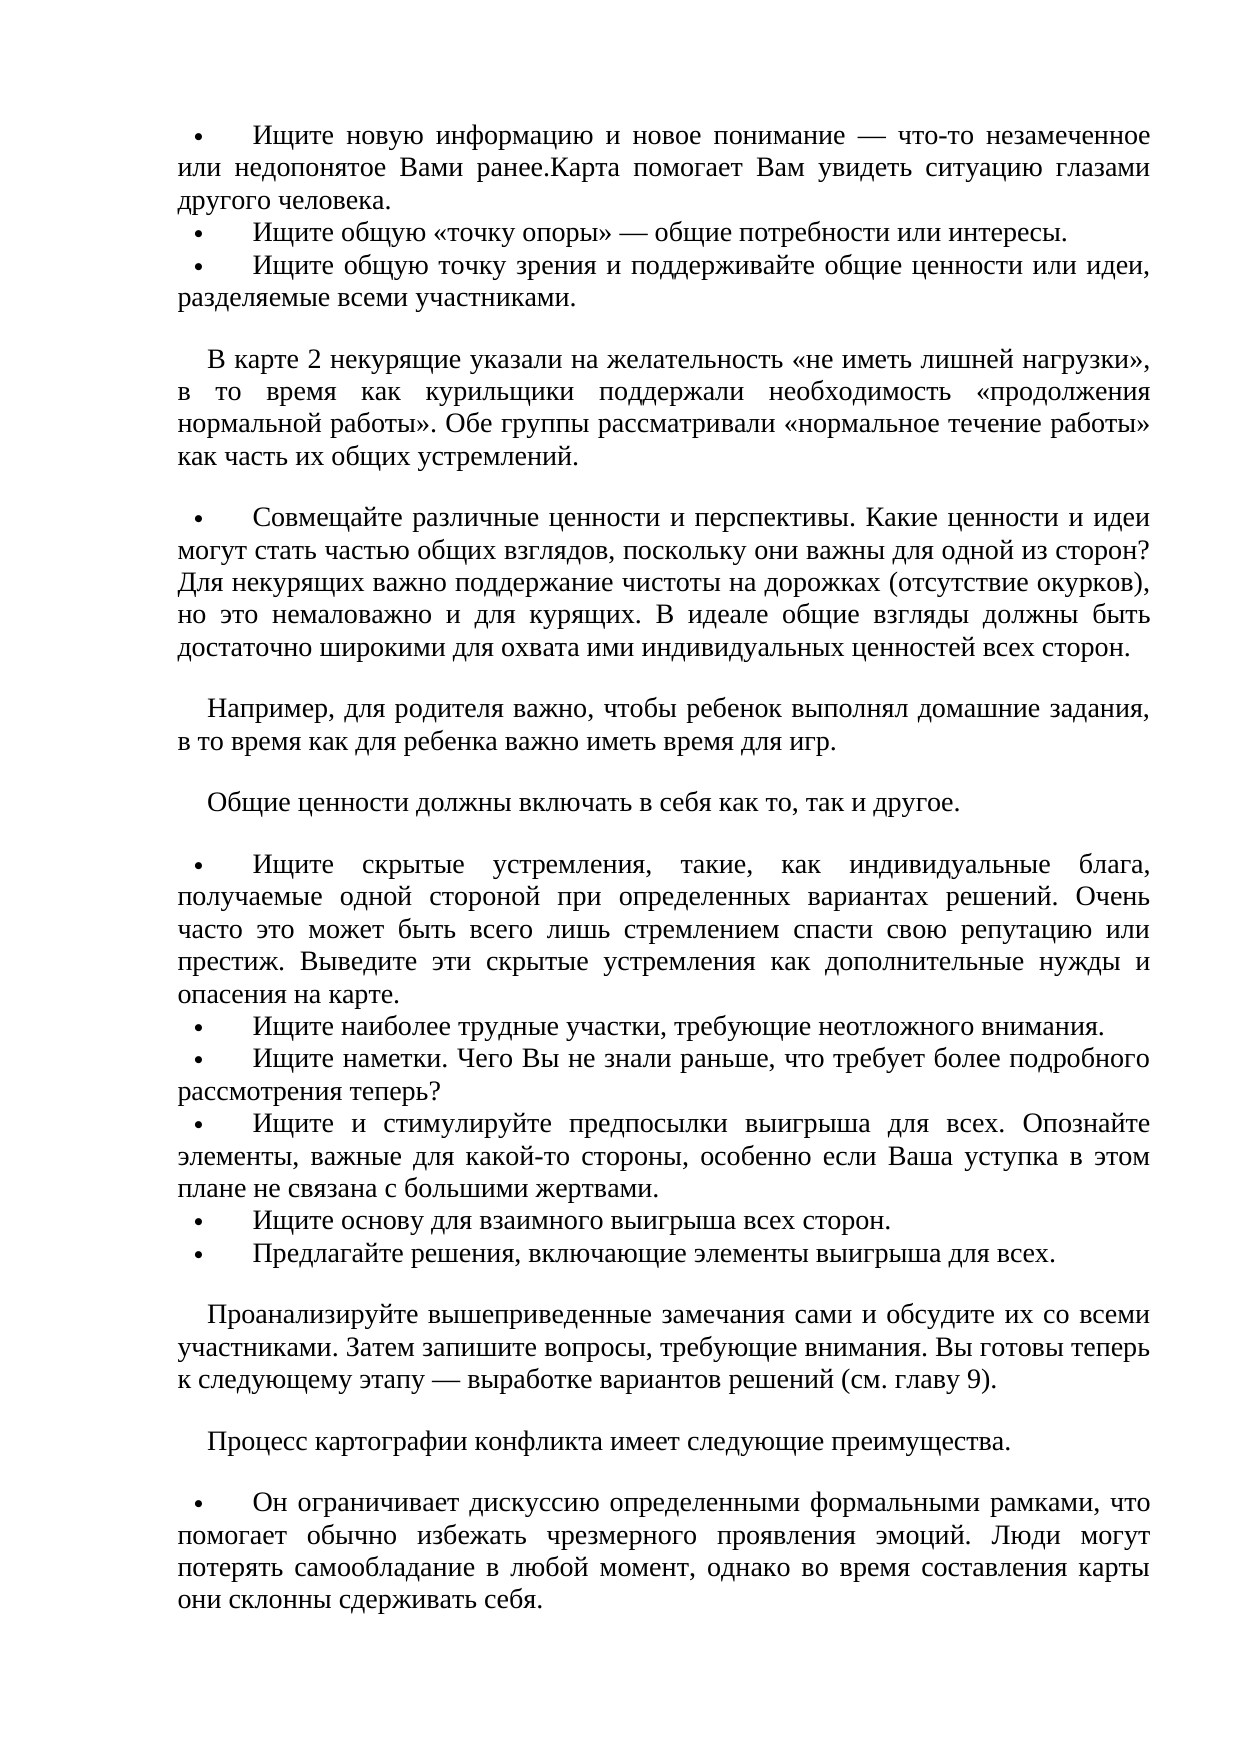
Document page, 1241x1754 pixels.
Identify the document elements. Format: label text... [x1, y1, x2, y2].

text Процесс картографии конфликта имеет следующие преимущества. [177, 1424, 1152, 1456]
text В карте 2 некурящие указали на желательность «не иметь лишней нагрузки», в то время как курильщики поддержали необходимость «продолжения нормальной работы». Обе группы рассматривали «нормальное течение работы» как часть их общих устремлений. [177, 342, 1152, 471]
text Общие ценности должны включать в себя как то, так и другое. [177, 786, 1152, 818]
list Ищите скрытые устремления, такие, как индивидуальные блага, получаемые одной стороной при определенных вариантах решений. Очень часто это может быть всего лишь стремлением спасти свою репутацию или престиж. Выведите эти скрытые устремления как дополнительные нужды и опасения на карте. [177, 847, 1152, 1009]
list Ищите и стимулируйте предпосылки выигрыша для всех. Опознайте элементы, важные для какой-то стороны, особенно если Ваша уступка в этом плане не связана с большими жертвами. [177, 1106, 1152, 1203]
text Проанализируйте вышеприведенные замечания сами и обсудите их со всеми участниками. Затем запишите вопросы, требующие внимания. Вы готовы теперь к следующему этапу — выработке вариантов решений (см. главу 9). [177, 1297, 1152, 1394]
list Он ограничивает дискуссию определенными формальными рамками, что помогает обычно избежать чрезмерного проявления эмоций. Люди могут потерять самообладание в любой момент, однако во время составления карты они склонны сдерживать себя. [177, 1485, 1152, 1615]
list Ищите общую «точку опоры» — общие потребности или интересы. [177, 215, 1152, 248]
list Ищите наметки. Чего Вы не знали раньше, что требует более подробного рассмотрения теперь? [177, 1041, 1152, 1106]
text Например, для родителя важно, чтобы ребенок выполнял домашние задания, в то время как для ребенка важно иметь время для игр. [177, 692, 1152, 756]
list Ищите наиболее трудные участки, требующие неотложного внимания. [177, 1009, 1152, 1041]
list Ищите основу для взаимного выигрыша всех сторон. [177, 1203, 1152, 1236]
list Ищите новую информацию и новое понимание — что-то незамеченное или недопонятое Вами ранее.Карта помогает Вам увидеть ситуацию глазами другого человека. [177, 118, 1152, 215]
list Предлагайте решения, включающие элементы выигрыша для всех. [177, 1236, 1152, 1268]
list Ищите общую точку зрения и поддерживайте общие ценности или идеи, разделяемые всеми участниками. [177, 248, 1152, 312]
list Совмещайте различные ценности и перспективы. Какие ценности и идеи могут стать частью общих взглядов, поскольку они важны для одной из сторон? Для некурящих важно поддержание чистоты на дорожках (отсутствие окурков), но это немаловажно и для курящих. В идеале общие взгляды должны быть достаточно широкими для охвата ими индивидуальных ценностей всех сторон. [177, 500, 1152, 662]
